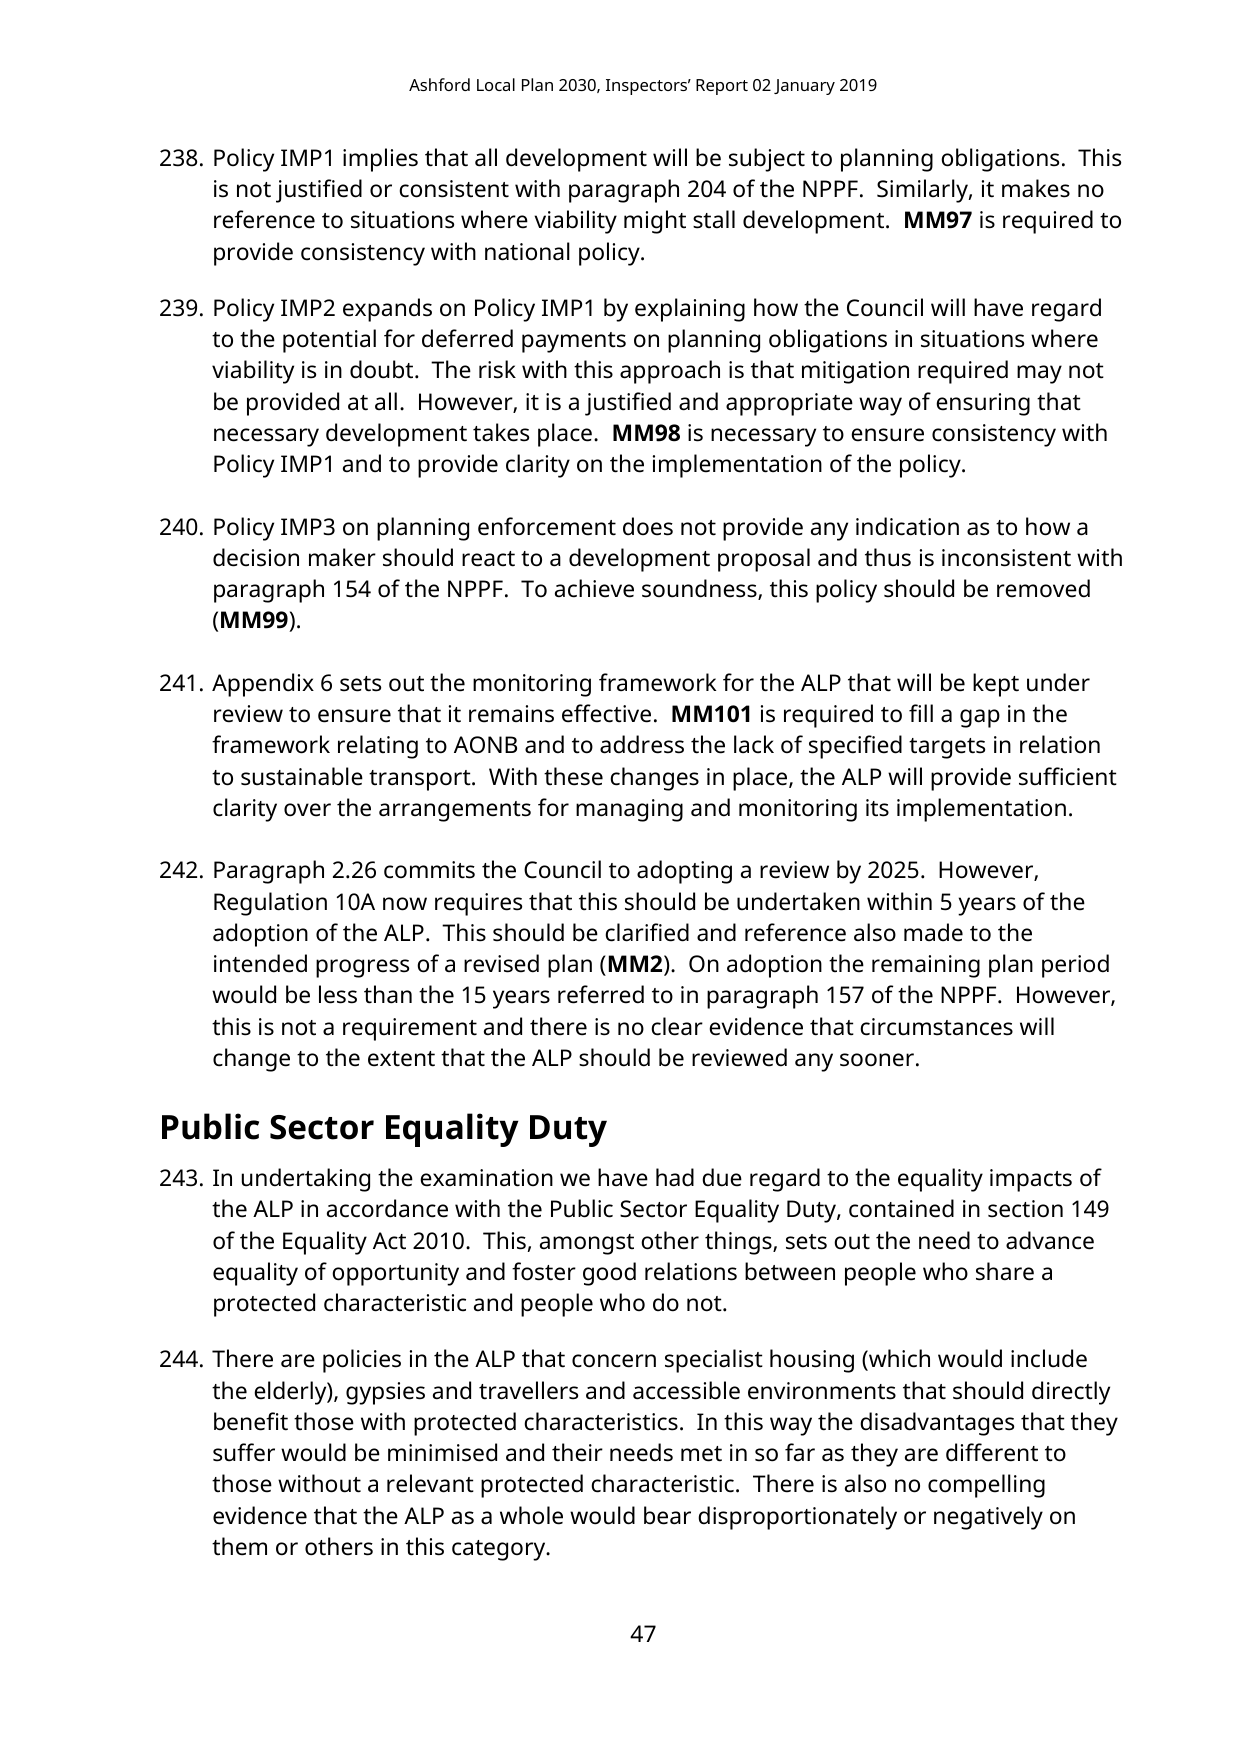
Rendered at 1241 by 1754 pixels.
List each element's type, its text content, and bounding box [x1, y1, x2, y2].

list Policy IMP2 expands on Policy IMP1 by explaining how the Council will have regard to the potential for deferred payments on planning obligations in situations where viability is in doubt. The risk with this approach is that mitigation required may not be provided at all. However, it is a justified and appropriate way of ensuring that necessary development takes place. MM98 is necessary to ensure consistency with Policy IMP1 and to provide clarity on the implementation of the policy. [159, 292, 1128, 479]
list Policy IMP3 on planning enforcement does not provide any indication as to how a decision maker should react to a development proposal and thus is inconsistent with paragraph 154 of the NPPF. To achieve soundness, this policy should be removed (MM99). [159, 510, 1128, 635]
list In undertaking the examination we have had due regard to the equality impacts of the ALP in accordance with the Public Sector Equality Duty, contained in section 149 of the Equality Act 2010. This, amongst other things, sets out the need to advance equality of opportunity and foster good relations between people who share a protected characteristic and people who do not. [159, 1162, 1128, 1318]
list There are policies in the ALP that concern specialist housing (which would include the elderly), gypsies and travellers and accessible environments that should directly benefit those with protected characteristics. In this way the disadvantages that they suffer would be minimised and their needs met in so far as they are different to those without a relevant protected characteristic. There is also no compelling evidence that the ALP as a whole would bear disproportionately or negatively on them or others in this category. [159, 1343, 1128, 1562]
list Appendix 6 sets out the monitoring framework for the ALP that will be kept under review to ensure that it remains effective. MM101 is required to fill a gap in the framework relating to AONB and to address the lack of specified targets in relation to sustainable transport. With these changes in place, the ALP will provide sufficient clarity over the arrangements for managing and monitoring its implementation. [159, 667, 1128, 823]
list Policy IMP1 implies that all development will be subject to planning obligations. This is not justified or consistent with paragraph 204 of the NPPF. Similarly, it makes no reference to situations where viability might stall development. MM97 is required to provide consistency with national policy. [159, 142, 1128, 267]
subtitle Public Sector Equality Duty [159, 1104, 1128, 1149]
list Paragraph 2.26 commits the Council to adopting a review by 2025. However, Regulation 10A now requires that this should be undertaken within 5 years of the adoption of the ALP. This should be clarified and reference also made to the intended progress of a revised plan (MM2). On adoption the remaining plan period would be less than the 15 years referred to in paragraph 157 of the NPPF. However, this is not a requirement and there is no clear evidence that circumstances will change to the extent that the ALP should be reviewed any sooner. [159, 854, 1128, 1073]
